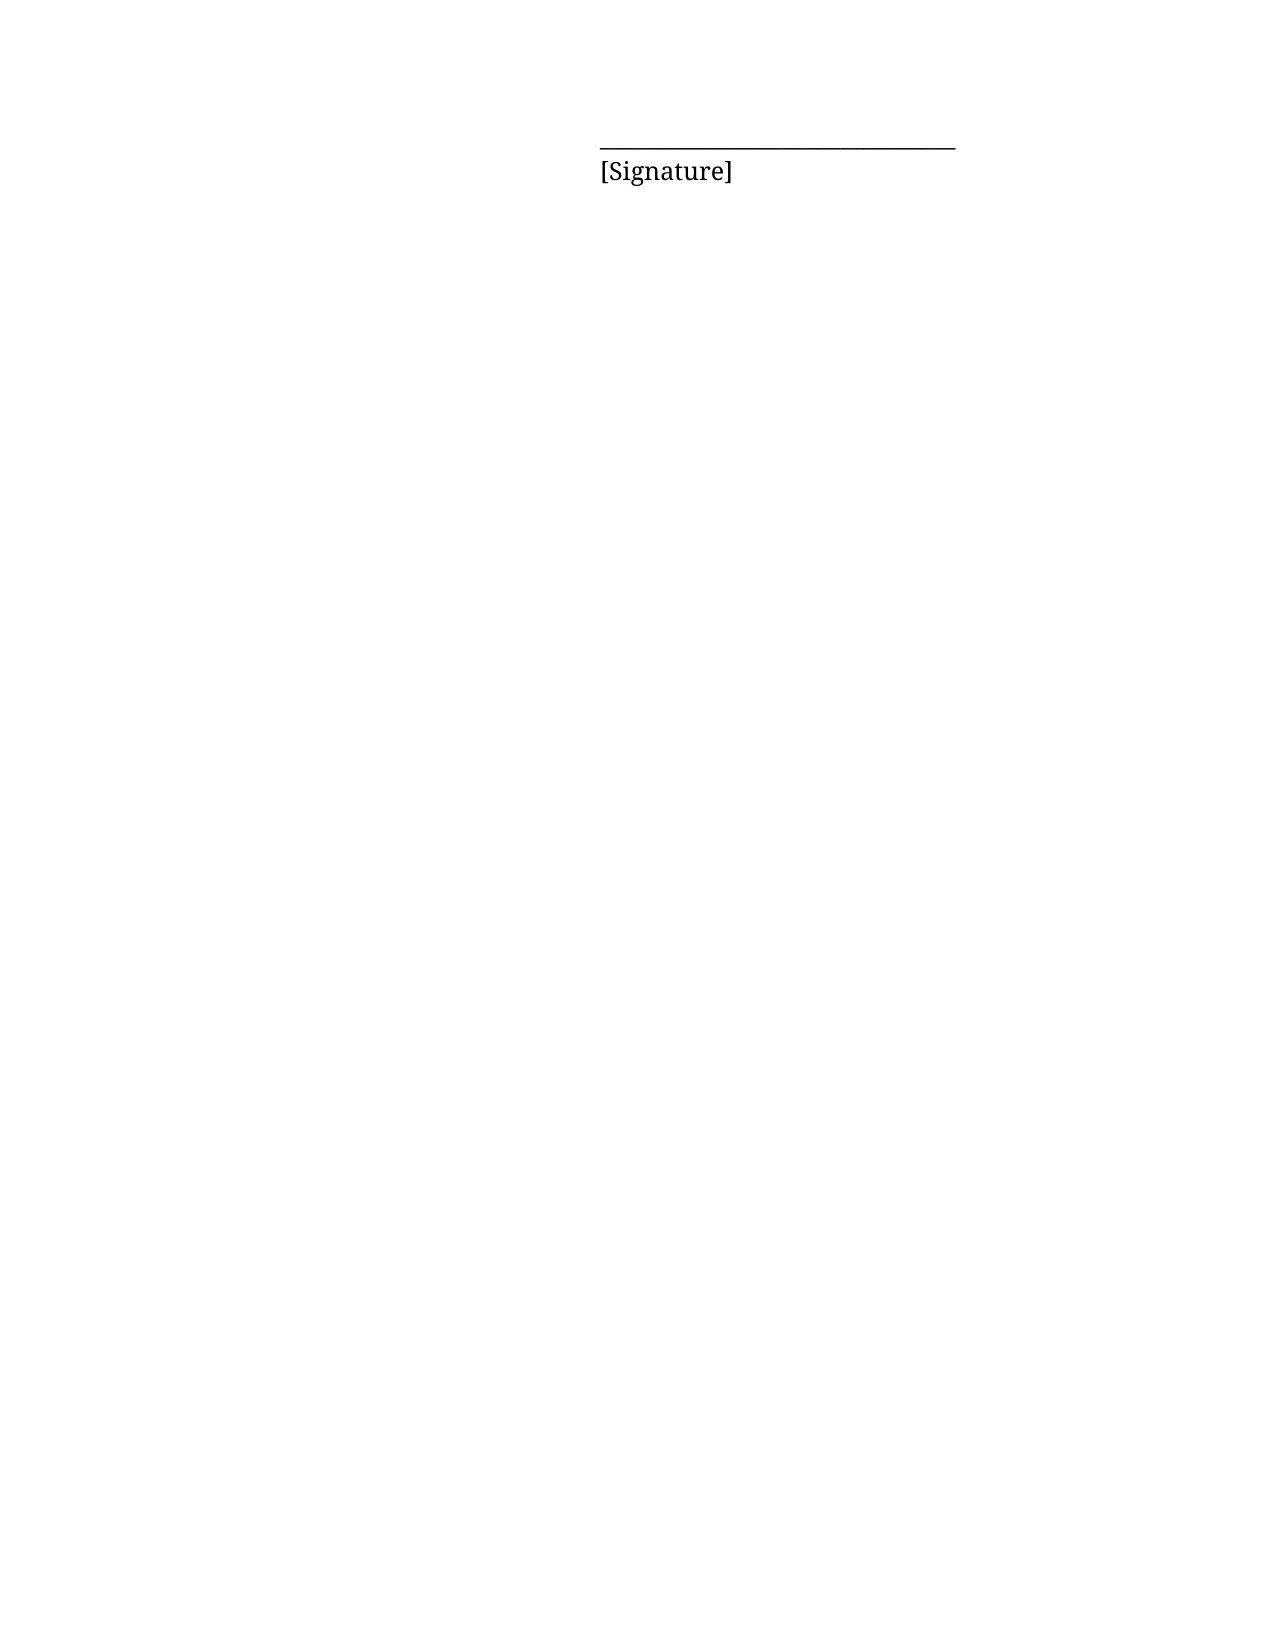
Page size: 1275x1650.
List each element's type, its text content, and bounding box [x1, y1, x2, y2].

text _______________________________ [Signature] [600, 120, 1200, 188]
